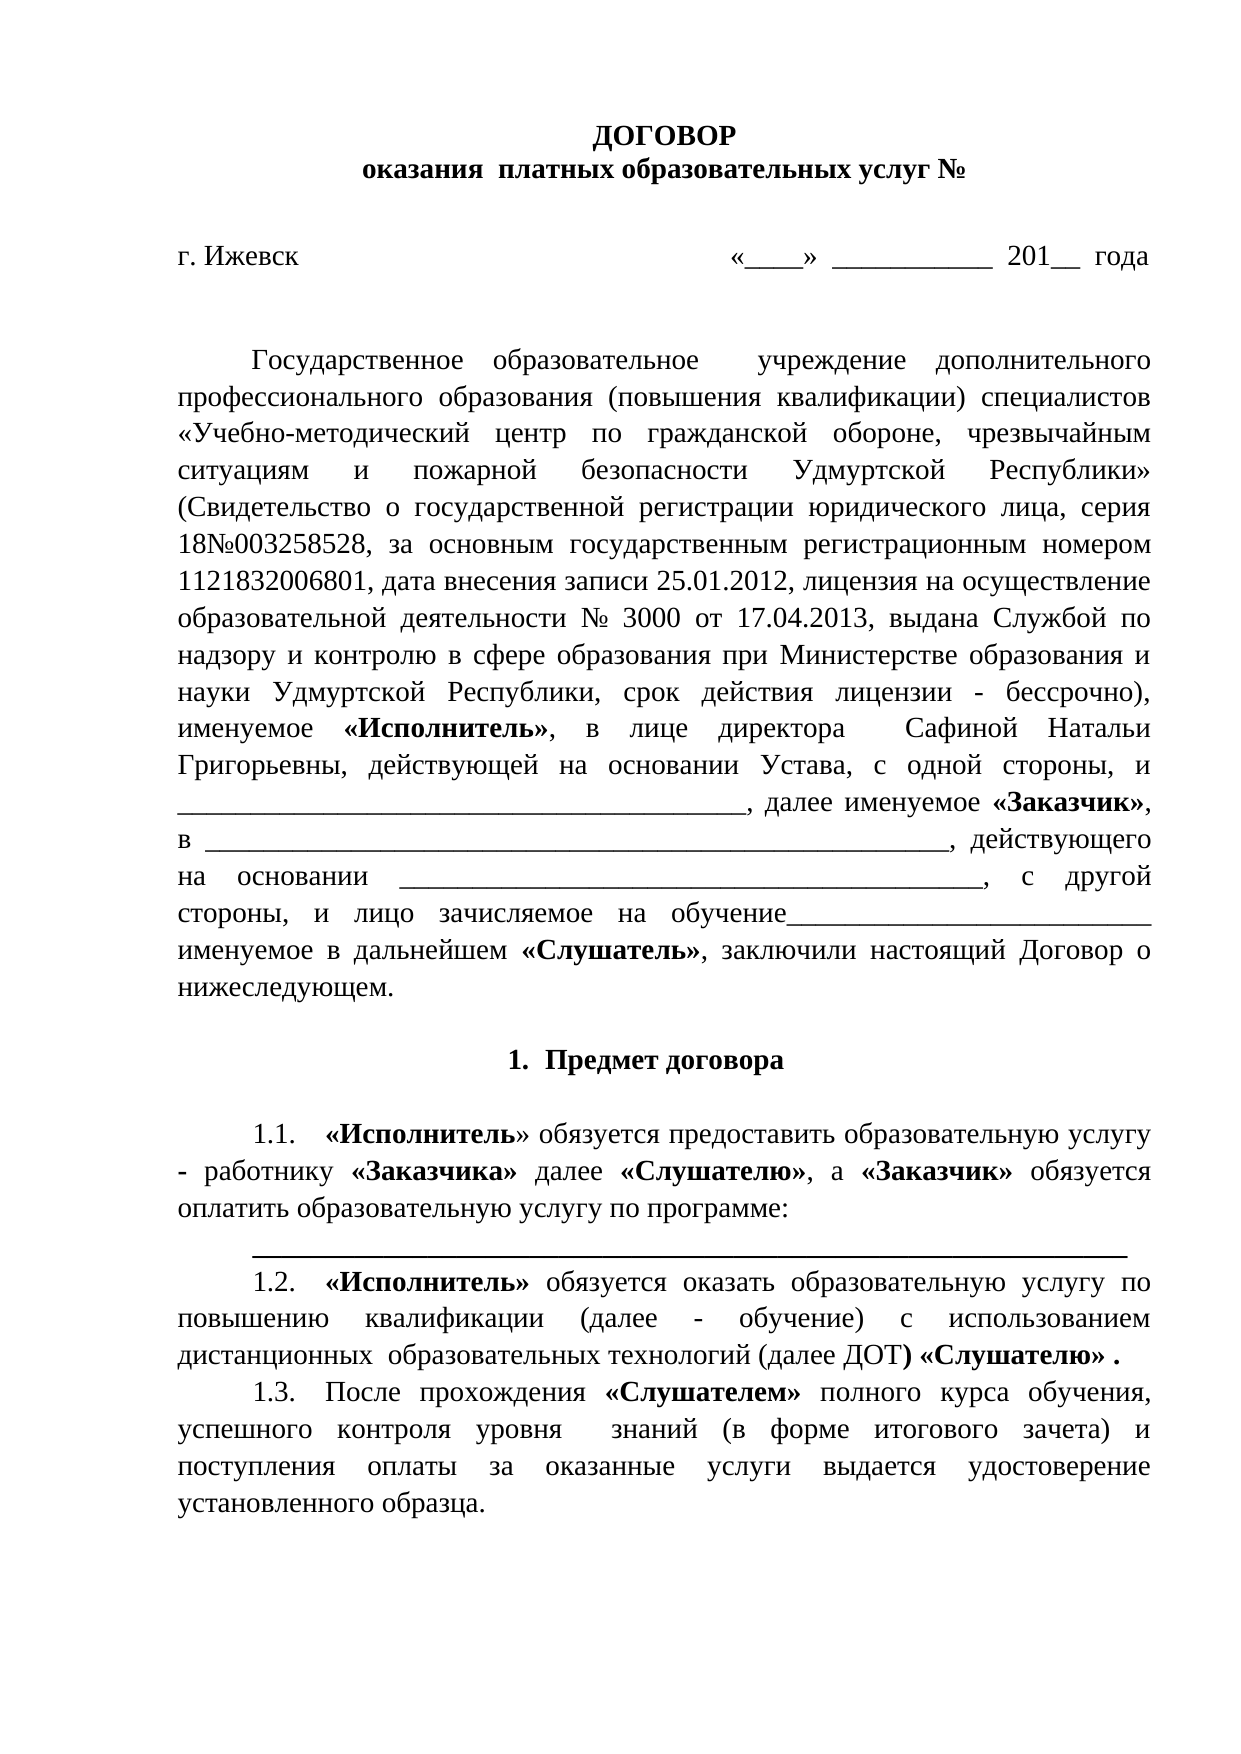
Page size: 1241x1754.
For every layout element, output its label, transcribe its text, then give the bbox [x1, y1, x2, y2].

list После прохождения «Слушателем» полного курса обучения, успешного контроля уровня знаний (в форме итогового зачета) и поступления оплаты за оказанные услуги выдается удостоверение установленного образца. [177, 1374, 1152, 1518]
text г. Ижевск «____» ___________ 201__ года [177, 238, 1152, 271]
text Государственное образовательное учреждение дополнительного профессионального образования (повышения квалификации) специалистов «Учебно-методический центр по гражданской обороне, чрезвычайным ситуациям и пожарной безопасности Удмуртской Республики» (Свидетельство о государственной регистрации юридического лица, серия 18№003258528, за основным государственным регистрационным номером 1121832006801, дата внесения записи 25.01.2012, лицензия на осуществление образовательной деятельности № 3000 от 17.04.2013, выдана Службой по надзору и контролю в сфере образования при Министерстве образования и науки Удмуртской Республики, срок действия лицензии - бессрочно), именуемое «Исполнитель», в лице директора Сафиной Натальи Григорьевны, действующей на основании Устава, с одной стороны, и _______________________________________, далее именуемое «Заказчик», в ___________________________________________________, действующего на основании ________________________________________, с другой стороны, и лицо зачисляемое на обучение_________________________ именуемое в дальнейшем «Слушатель», заключили настоящий Договор о нижеследующем. [177, 342, 1152, 1002]
text ____________________________________________________________ [252, 1227, 1152, 1260]
list «Исполнитель» обязуется предоставить образовательную услугу - работнику «Заказчика» далее «Слушателю», а «Заказчик» обязуется оплатить образовательную услугу по программе: [177, 1116, 1152, 1223]
text ДОГОВОР [177, 118, 1152, 152]
list Предмет договора [140, 1042, 1152, 1076]
list «Исполнитель» обязуется оказать образовательную услугу по повышению квалификации (далее - обучение) с использованием дистанционных образовательных технологий (далее ДОТ) «Слушателю» . [177, 1264, 1152, 1371]
text оказания платных образовательных услуг № [177, 152, 1152, 185]
